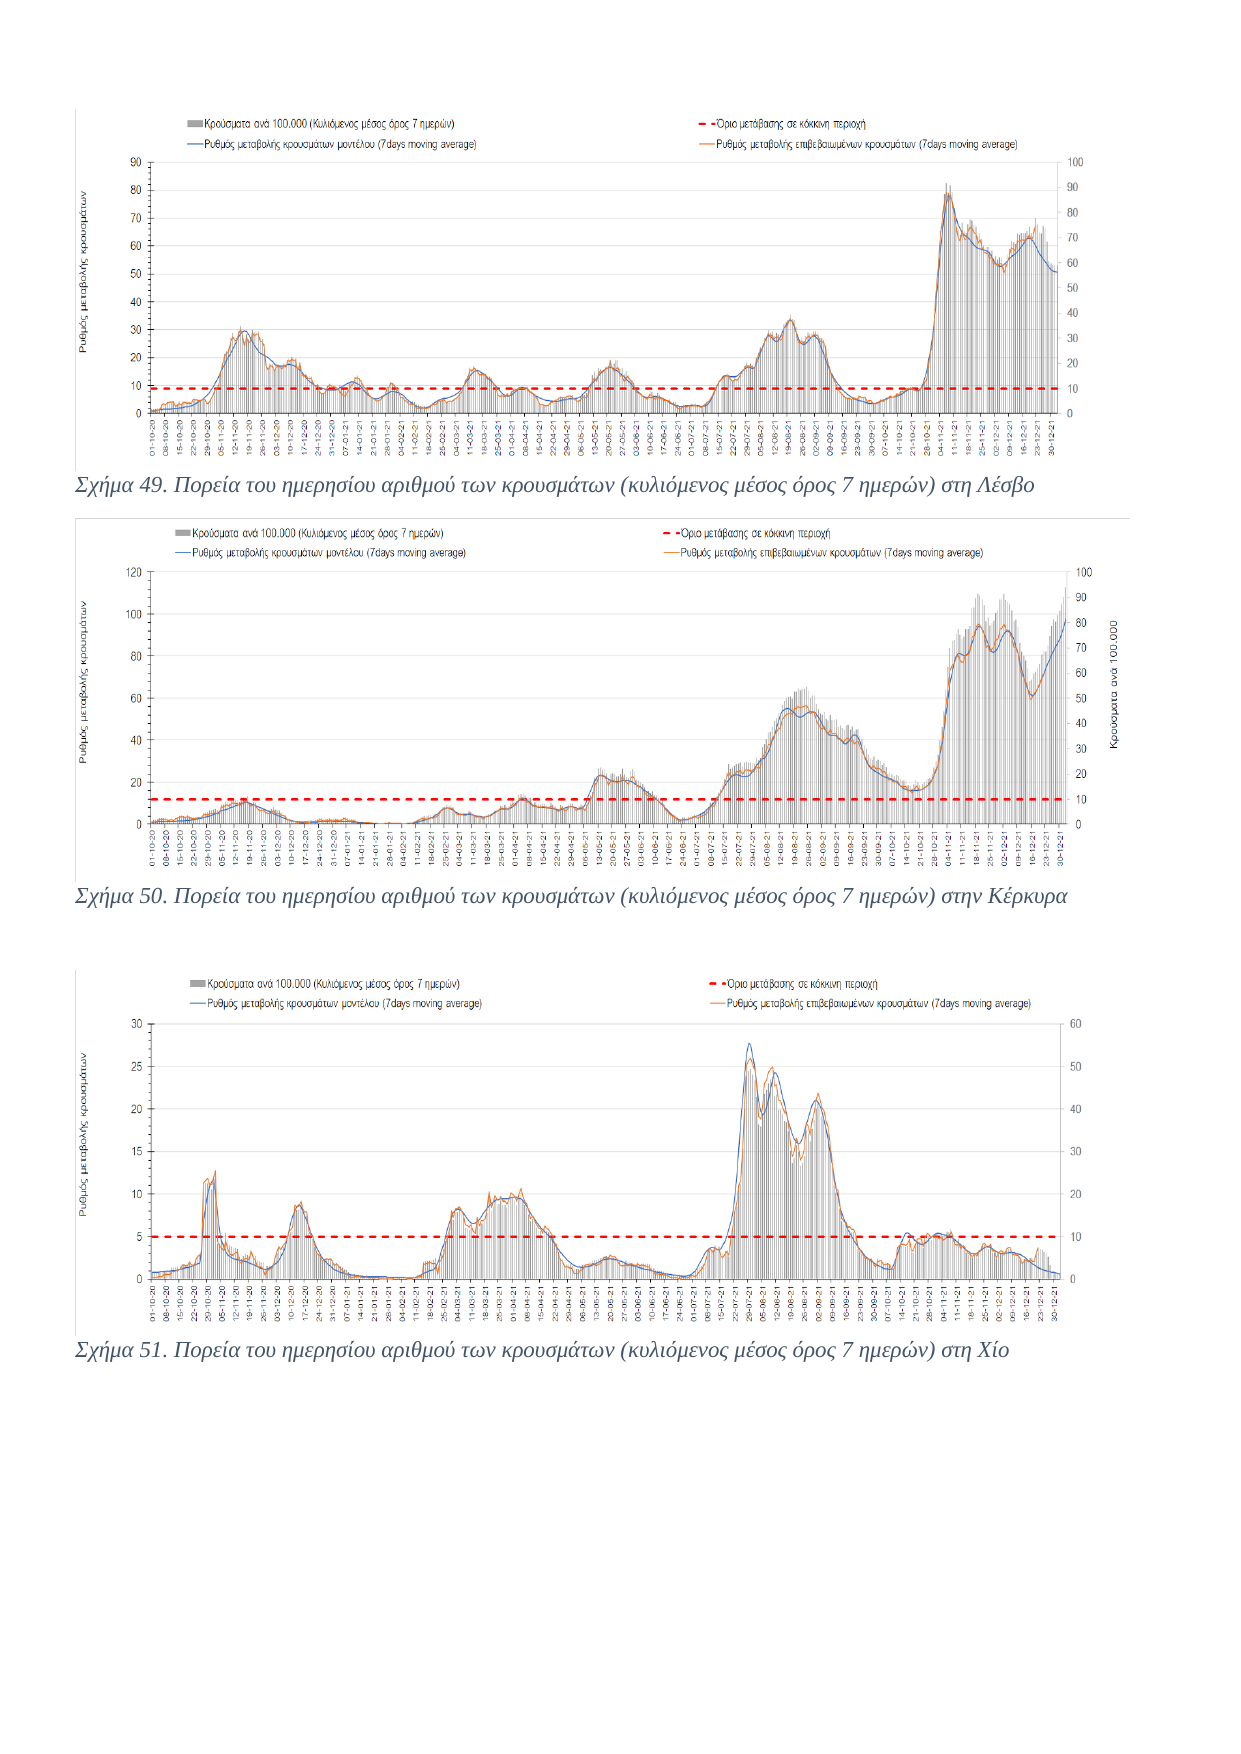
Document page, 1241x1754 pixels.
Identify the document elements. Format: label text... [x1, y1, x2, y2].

picture [75, 970, 1137, 1336]
text Σχήμα 49. Πορεία του ημερησίου αριθμού των κρουσμάτων (κυλιόμενος μέσος όρος 7 ημερών) στη Λέσβο [75, 471, 1165, 497]
picture [75, 109, 1125, 471]
text Σχήμα 50. Πορεία του ημερησίου αριθμού των κρουσμάτων (κυλιόμενος μέσος όρος 7 ημερών) στην Κέρκυρα [75, 882, 1165, 908]
text Σχήμα 51. Πορεία του ημερησίου αριθμού των κρουσμάτων (κυλιόμενος μέσος όρος 7 ημερών) στη Χίο [75, 1336, 1165, 1362]
picture [75, 518, 1130, 882]
